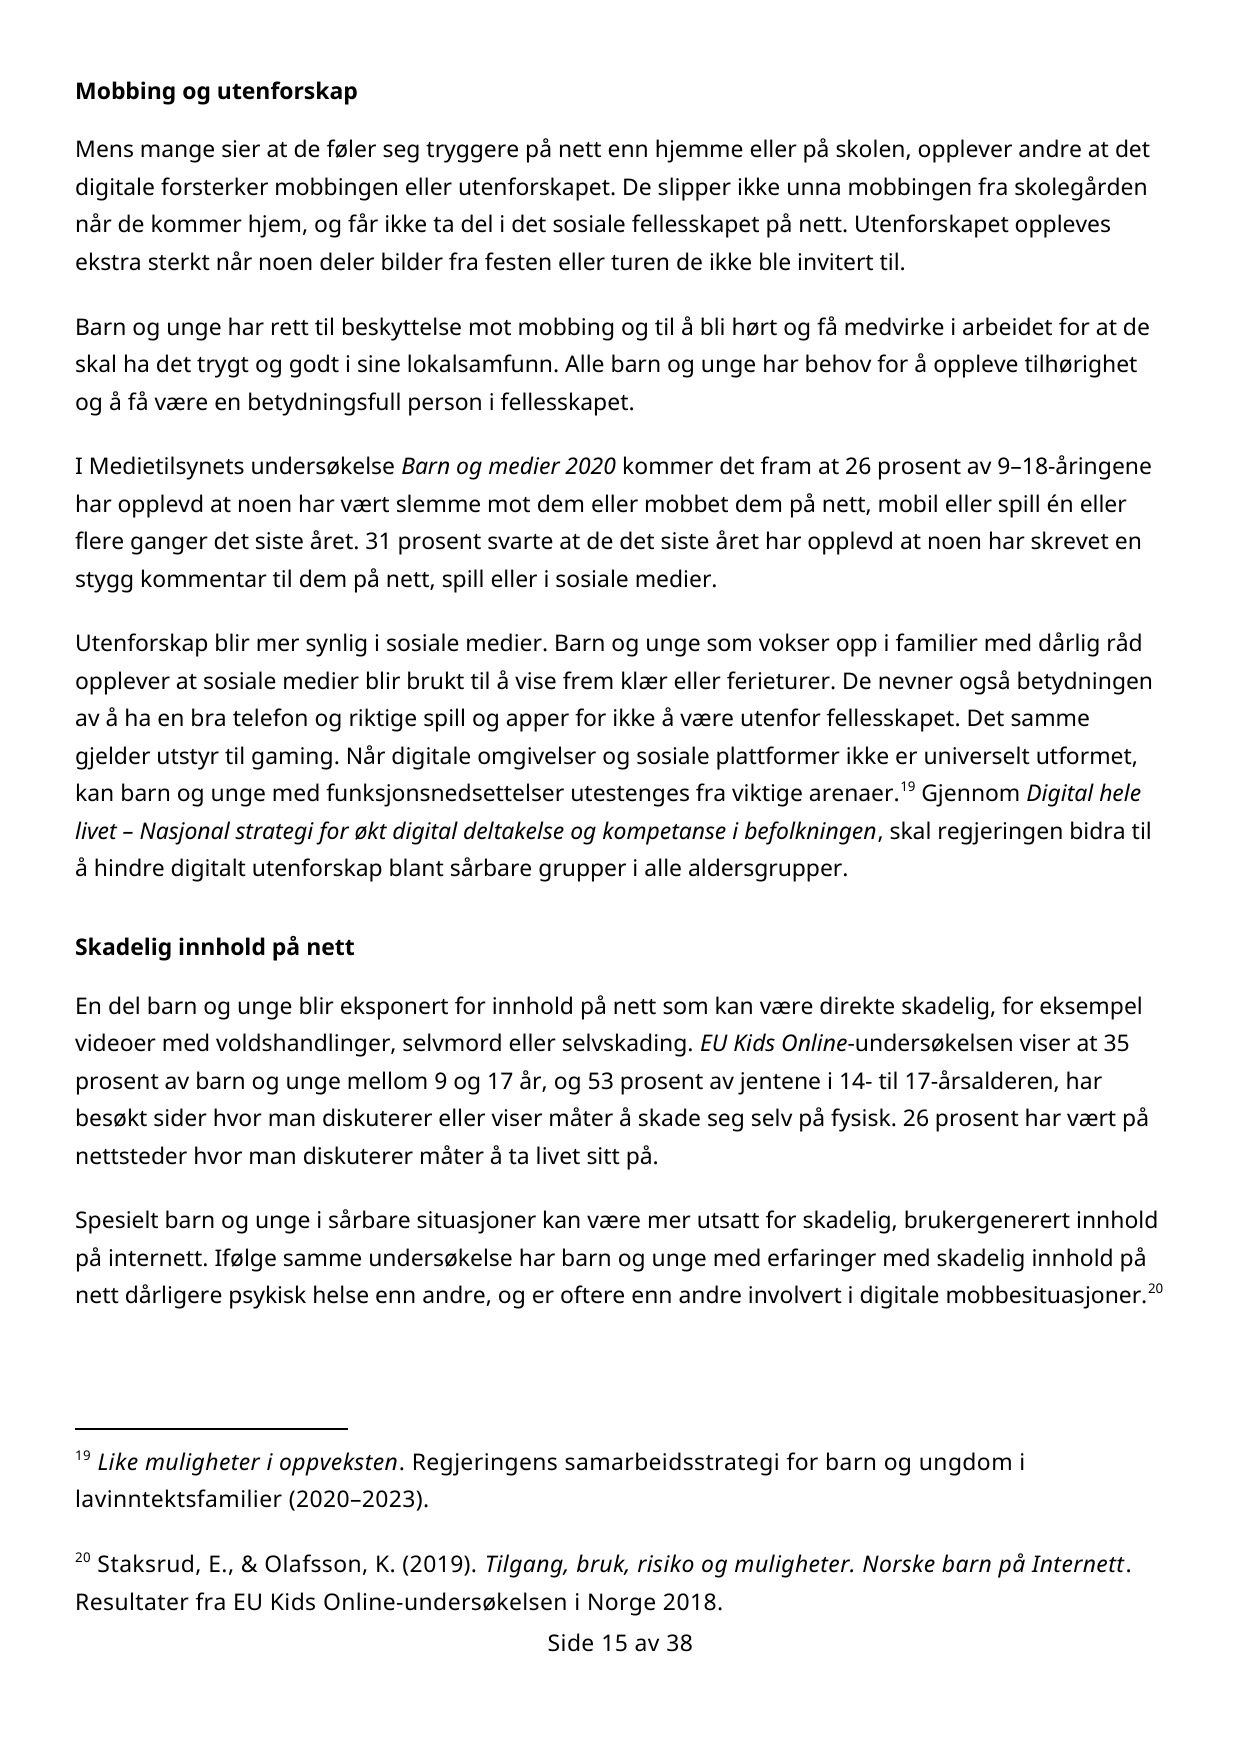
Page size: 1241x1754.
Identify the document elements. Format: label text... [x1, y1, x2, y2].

text En del barn og unge blir eksponert for innhold på nett som kan være direkte skadelig, for eksempel videoer med voldshandlinger, selvmord eller selvskading. EU Kids Online-undersøkelsen viser at 35 prosent av barn og unge mellom 9 og 17 år, og 53 prosent av jentene i 14- til 17-årsalderen, har besøkt sider hvor man diskuterer eller viser måter å skade seg selv på fysisk. 26 prosent har vært på nettsteder hvor man diskuterer måter å ta livet sitt på. [75, 989, 1165, 1171]
text Skadelig innhold på nett [75, 931, 1165, 962]
text Spesielt barn og unge i sårbare situasjoner kan være mer utsatt for skadelig, brukergenerert innhold på internett. Ifølge samme undersøkelse har barn og unge med erfaringer med skadelig innhold på nett dårligere psykisk helse enn andre, og er oftere enn andre involvert i digitale mobbesituasjoner. [75, 1204, 1165, 1310]
text I Medietilsynets undersøkelse Barn og medier 2020 kommer det fram at 26 prosent av 9–18-åringene har opplevd at noen har vært slemme mot dem eller mobbet dem på nett, mobil eller spill én eller flere ganger det siste året. 31 prosent svarte at de det siste året har opplevd at noen har skrevet en stygg kommentar til dem på nett, spill eller i sosiale medier. [75, 450, 1165, 594]
text Mens mange sier at de føler seg tryggere på nett enn hjemme eller på skolen, opplever andre at det digitale forsterker mobbingen eller utenforskapet. De slipper ikke unna mobbingen fra skolegården når de kommer hjem, og får ikke ta del i det sosiale fellesskapet på nett. Utenforskapet oppleves ekstra sterkt når noen deler bilder fra festen eller turen de ikke ble invitert til. [75, 133, 1165, 277]
text Utenforskap blir mer synlig i sosiale medier. Barn og unge som vokser opp i familier med dårlig råd opplever at sosiale medier blir brukt til å vise frem klær eller ferieturer. De nevner også betydningen av å ha en bra telefon og riktige spill og apper for ikke å være utenfor fellesskapet. Det samme gjelder utstyr til gaming. Når digitale omgivelser og sosiale plattformer ikke er universelt utformet, kan barn og unge med funksjonsnedsettelser utestenges fra viktige arenaer. Gjennom Digital hele livet – Nasjonal strategi for økt digital deltakelse og kompetanse i befolkningen, skal regjeringen bidra til å hindre digitalt utenforskap blant sårbare grupper i alle aldersgrupper. [75, 627, 1165, 883]
text Mobbing og utenforskap [75, 75, 1165, 106]
text Barn og unge har rett til beskyttelse mot mobbing og til å bli hørt og få medvirke i arbeidet for at de skal ha det trygt og godt i sine lokalsamfunn. Alle barn og unge har behov for å oppleve tilhørighet og å få være en betydningsfull person i fellesskapet. [75, 310, 1165, 417]
